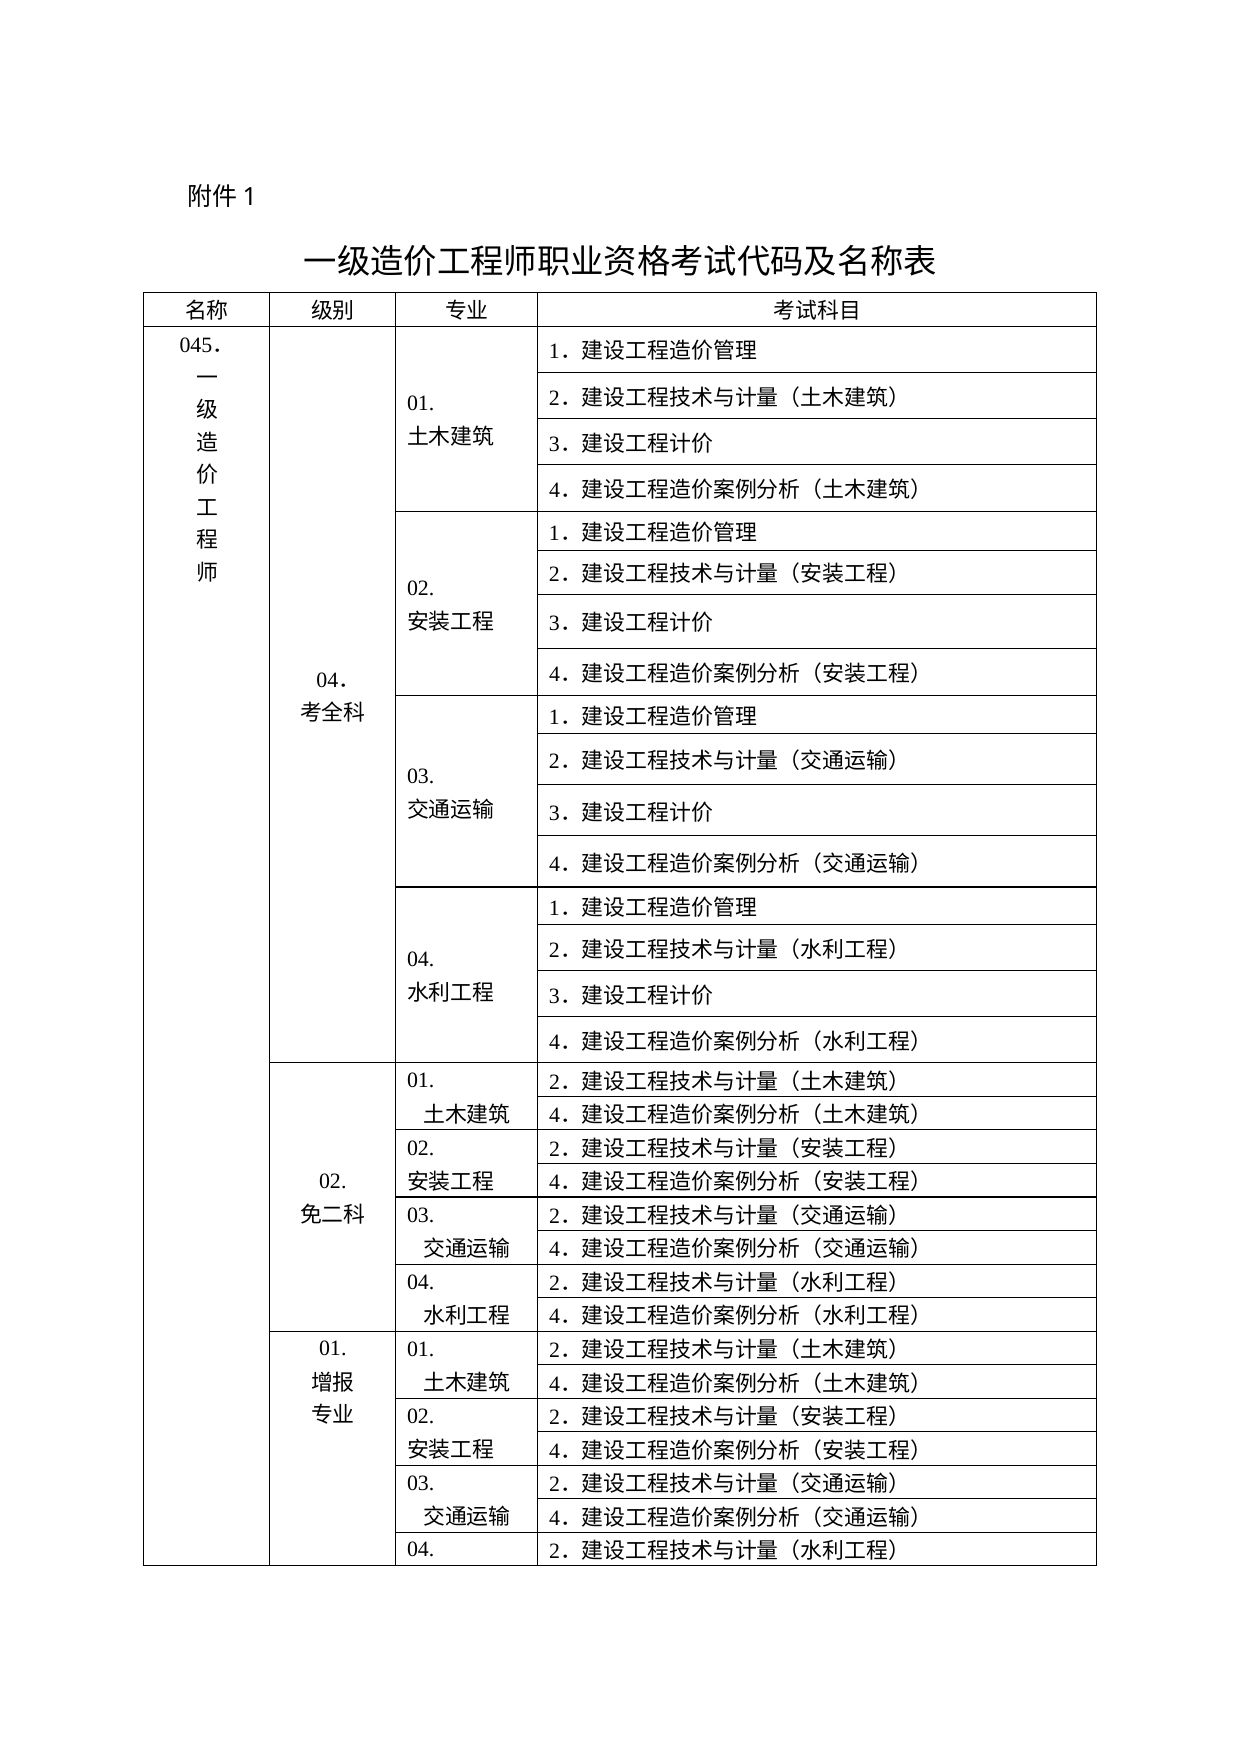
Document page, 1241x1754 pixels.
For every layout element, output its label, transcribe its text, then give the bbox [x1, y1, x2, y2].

table_cell 2．建设工程技术与计量（交通运输） [538, 734, 1096, 784]
table_header 考试科目 [538, 293, 1096, 326]
table_cell 01. 土木建筑 [396, 1063, 537, 1129]
text 一级造价工程师职业资格考试代码及名称表 [187, 227, 1053, 292]
table_cell 04. 水利工程 [396, 888, 537, 1062]
table_cell 045． 一 级 造 价 工 程 师 [144, 327, 269, 1565]
table_cell 2．建设工程技术与计量（土木建筑） [538, 373, 1096, 418]
table_cell 04. 水利工程 [396, 1533, 537, 1565]
table_cell 02. 安装工程 [396, 1130, 537, 1196]
table_cell 03. 交通运输 [396, 1198, 537, 1263]
table_cell 02. 安装工程 [396, 1399, 537, 1465]
table_cell 4．建设工程造价案例分析（水利工程） [538, 1017, 1096, 1062]
table_cell 01. 增报 专业 [270, 1332, 395, 1565]
table_cell 2．建设工程技术与计量（土木建筑） [538, 1063, 1096, 1096]
table_cell 02. 免二科 [270, 1063, 395, 1331]
table_cell 2．建设工程技术与计量（交通运输） [538, 1198, 1096, 1230]
table_cell 4．建设工程造价案例分析（土木建筑） [538, 465, 1096, 511]
table_cell 4．建设工程造价案例分析（水利工程） [538, 1298, 1096, 1331]
table_cell 2．建设工程技术与计量（水利工程） [538, 925, 1096, 970]
table_cell 03. 交通运输 [396, 1466, 537, 1532]
table_cell 1．建设工程造价管理 [538, 696, 1096, 733]
table_cell 03. 交通运输 [396, 696, 537, 886]
table_cell 4．建设工程造价案例分析（安装工程） [538, 1432, 1096, 1465]
table_header 名称 [144, 293, 269, 326]
table_cell 01. 土木建筑 [396, 327, 537, 511]
table_cell 1．建设工程造价管理 [538, 327, 1096, 372]
table_cell 3．建设工程计价 [538, 785, 1096, 835]
table_cell 4．建设工程造价案例分析（安装工程） [538, 1164, 1096, 1196]
table_cell 4．建设工程造价案例分析（土木建筑） [538, 1365, 1096, 1398]
table_cell 2．建设工程技术与计量（安装工程） [538, 551, 1096, 593]
table_cell 4．建设工程造价案例分析（安装工程） [538, 649, 1096, 695]
table_cell 3．建设工程计价 [538, 595, 1096, 647]
table_cell 3．建设工程计价 [538, 419, 1096, 464]
table_header 级别 [270, 293, 395, 326]
table_cell 2．建设工程技术与计量（水利工程） [538, 1265, 1096, 1297]
table_cell 2．建设工程技术与计量（水利工程） [538, 1533, 1096, 1565]
table_cell 4．建设工程造价案例分析（交通运输） [538, 1499, 1096, 1532]
table_cell 2．建设工程技术与计量（交通运输） [538, 1466, 1096, 1498]
table_cell 2．建设工程技术与计量（土木建筑） [538, 1332, 1096, 1364]
table_cell 4．建设工程造价案例分析（交通运输） [538, 836, 1096, 886]
table_cell 3．建设工程计价 [538, 971, 1096, 1016]
table_cell 2．建设工程技术与计量（安装工程） [538, 1130, 1096, 1163]
table_cell 2．建设工程技术与计量（安装工程） [538, 1399, 1096, 1431]
text 附件1 [187, 162, 1053, 227]
table_cell 04． 考全科 [270, 327, 395, 1062]
table_cell 4．建设工程造价案例分析（交通运输） [538, 1231, 1096, 1263]
table_header 专业 [396, 293, 537, 326]
table_cell 04. 水利工程 [396, 1265, 537, 1331]
table_cell 01. 土木建筑 [396, 1332, 537, 1398]
table_cell 4．建设工程造价案例分析（土木建筑） [538, 1097, 1096, 1129]
table_cell 02. 安装工程 [396, 512, 537, 695]
table_cell 1．建设工程造价管理 [538, 512, 1096, 549]
table_cell 1．建设工程造价管理 [538, 888, 1096, 924]
